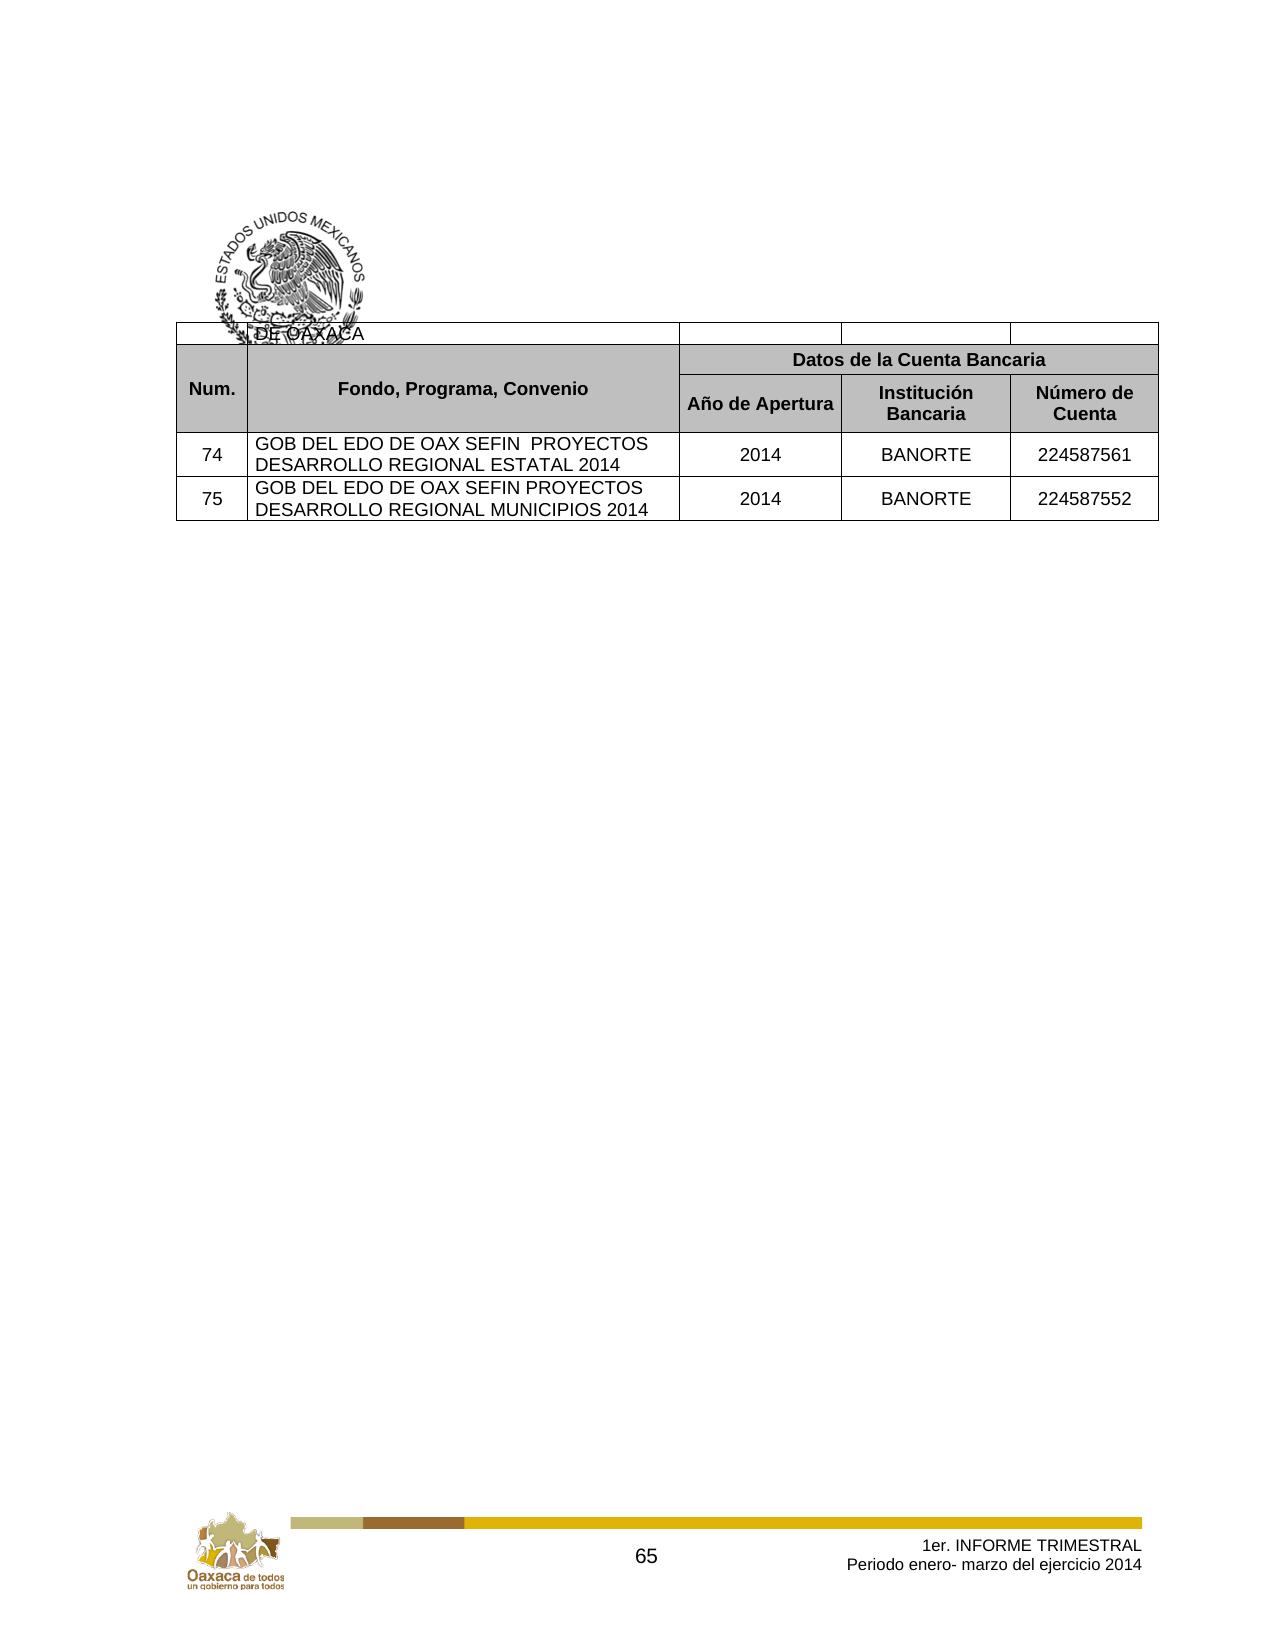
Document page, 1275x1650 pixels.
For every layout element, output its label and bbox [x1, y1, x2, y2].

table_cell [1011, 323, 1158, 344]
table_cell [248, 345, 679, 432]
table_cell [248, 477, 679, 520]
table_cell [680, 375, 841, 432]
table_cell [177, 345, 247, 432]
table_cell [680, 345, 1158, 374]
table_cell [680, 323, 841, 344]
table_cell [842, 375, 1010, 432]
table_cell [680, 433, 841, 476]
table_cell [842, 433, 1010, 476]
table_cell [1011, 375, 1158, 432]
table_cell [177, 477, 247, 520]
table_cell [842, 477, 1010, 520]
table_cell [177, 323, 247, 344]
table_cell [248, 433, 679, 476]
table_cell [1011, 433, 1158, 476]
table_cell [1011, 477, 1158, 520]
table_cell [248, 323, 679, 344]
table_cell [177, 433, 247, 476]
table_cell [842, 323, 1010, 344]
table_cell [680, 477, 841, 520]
picture [181, 206, 404, 322]
